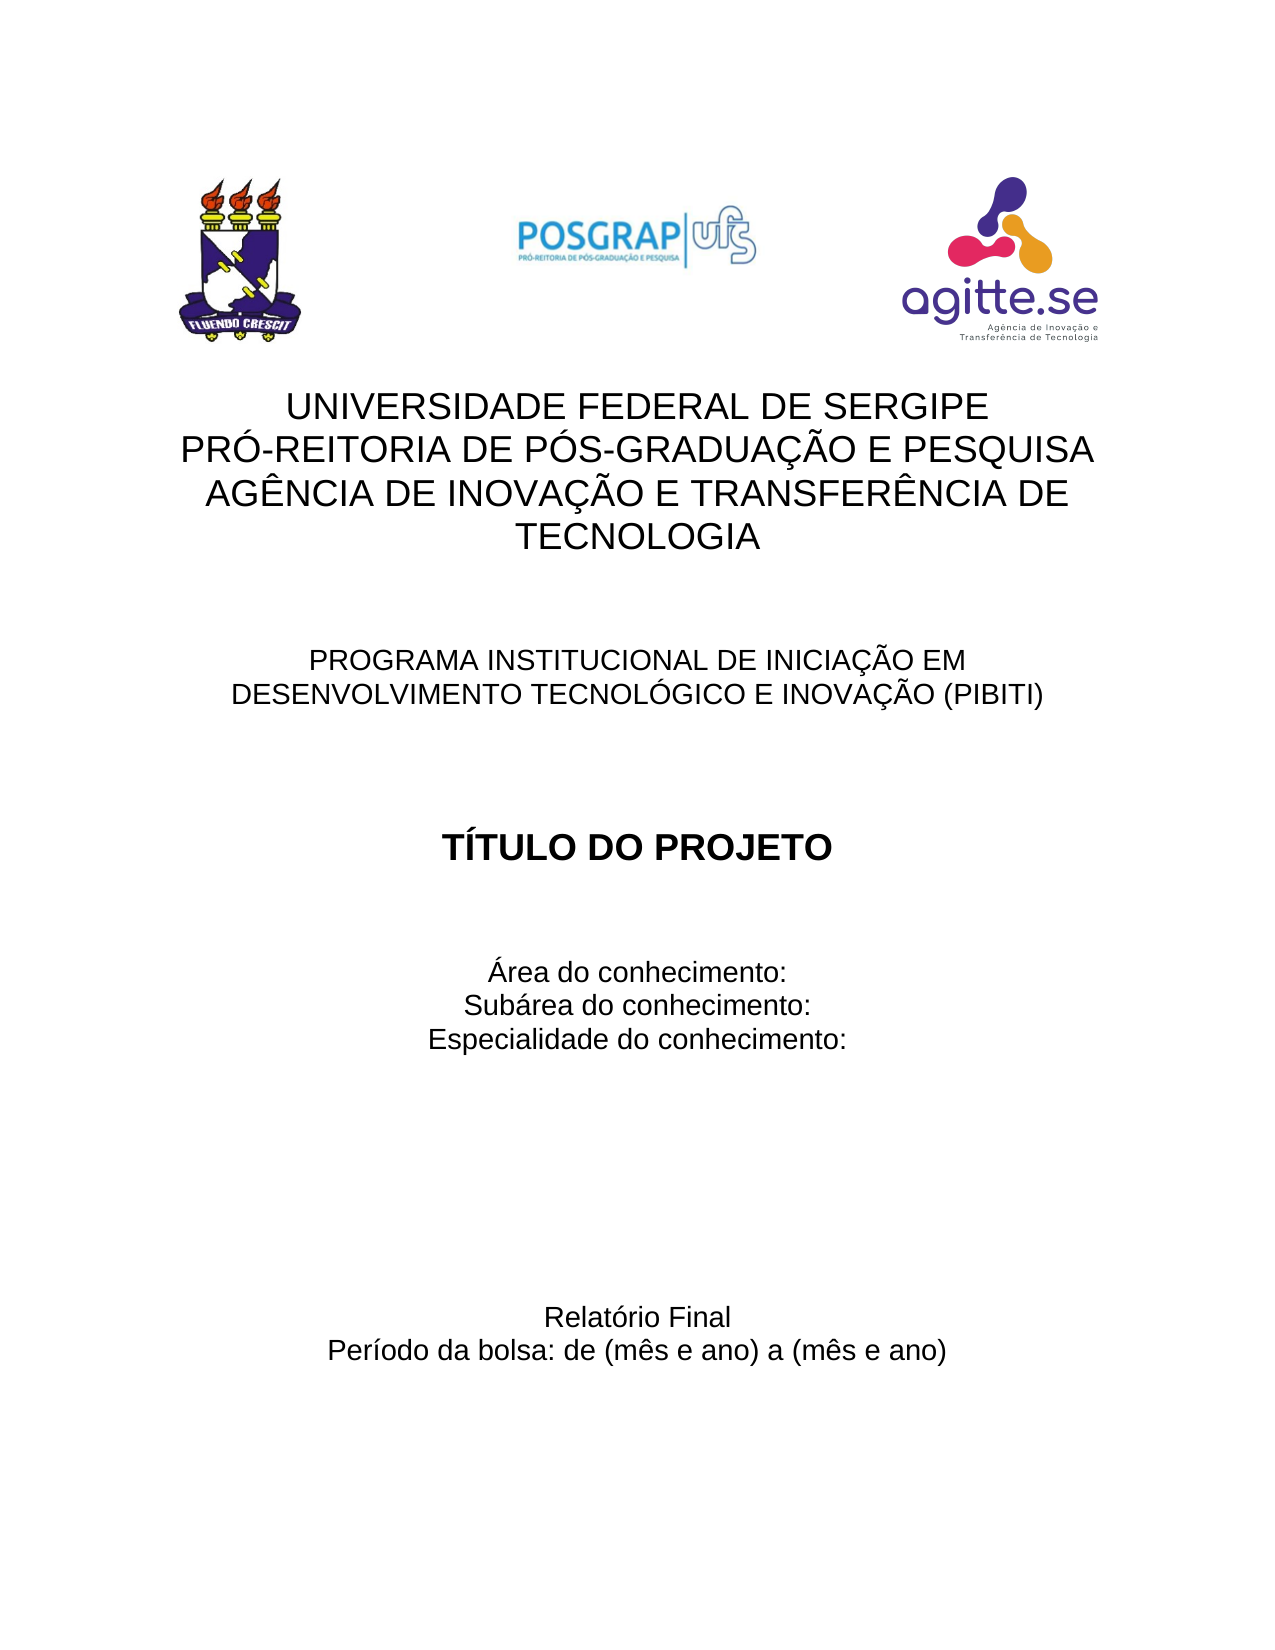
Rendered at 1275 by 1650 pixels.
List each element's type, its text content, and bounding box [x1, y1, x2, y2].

text Relatório Final [177, 1300, 1098, 1333]
picture [177, 176, 303, 344]
text AGÊNCIA DE INOVAÇÃO E TRANSFERÊNCIA DE TECNOLOGIA [177, 471, 1098, 557]
text UNIVERSIDADE FEDERAL DE SERGIPE [177, 384, 1098, 428]
picture [484, 177, 792, 301]
text PRÓ-REITORIA DE PÓS-GRADUAÇÃO E PESQUISA [177, 428, 1098, 471]
text TÍTULO DO PROJETO [177, 825, 1098, 868]
text PROGRAMA INSTITUCIONAL DE INICIAÇÃO EM DESENVOLVIMENTO TECNOLÓGICO E INOVAÇÃO (PIBITI) [177, 643, 1098, 710]
text Área do conhecimento: [177, 955, 1098, 988]
text Especialidade do conhecimento: [177, 1022, 1098, 1055]
text Período da bolsa: de (mês e ano) a (mês e ano) [177, 1333, 1098, 1367]
text Subárea do conhecimento: [177, 988, 1098, 1022]
picture [902, 177, 1098, 342]
